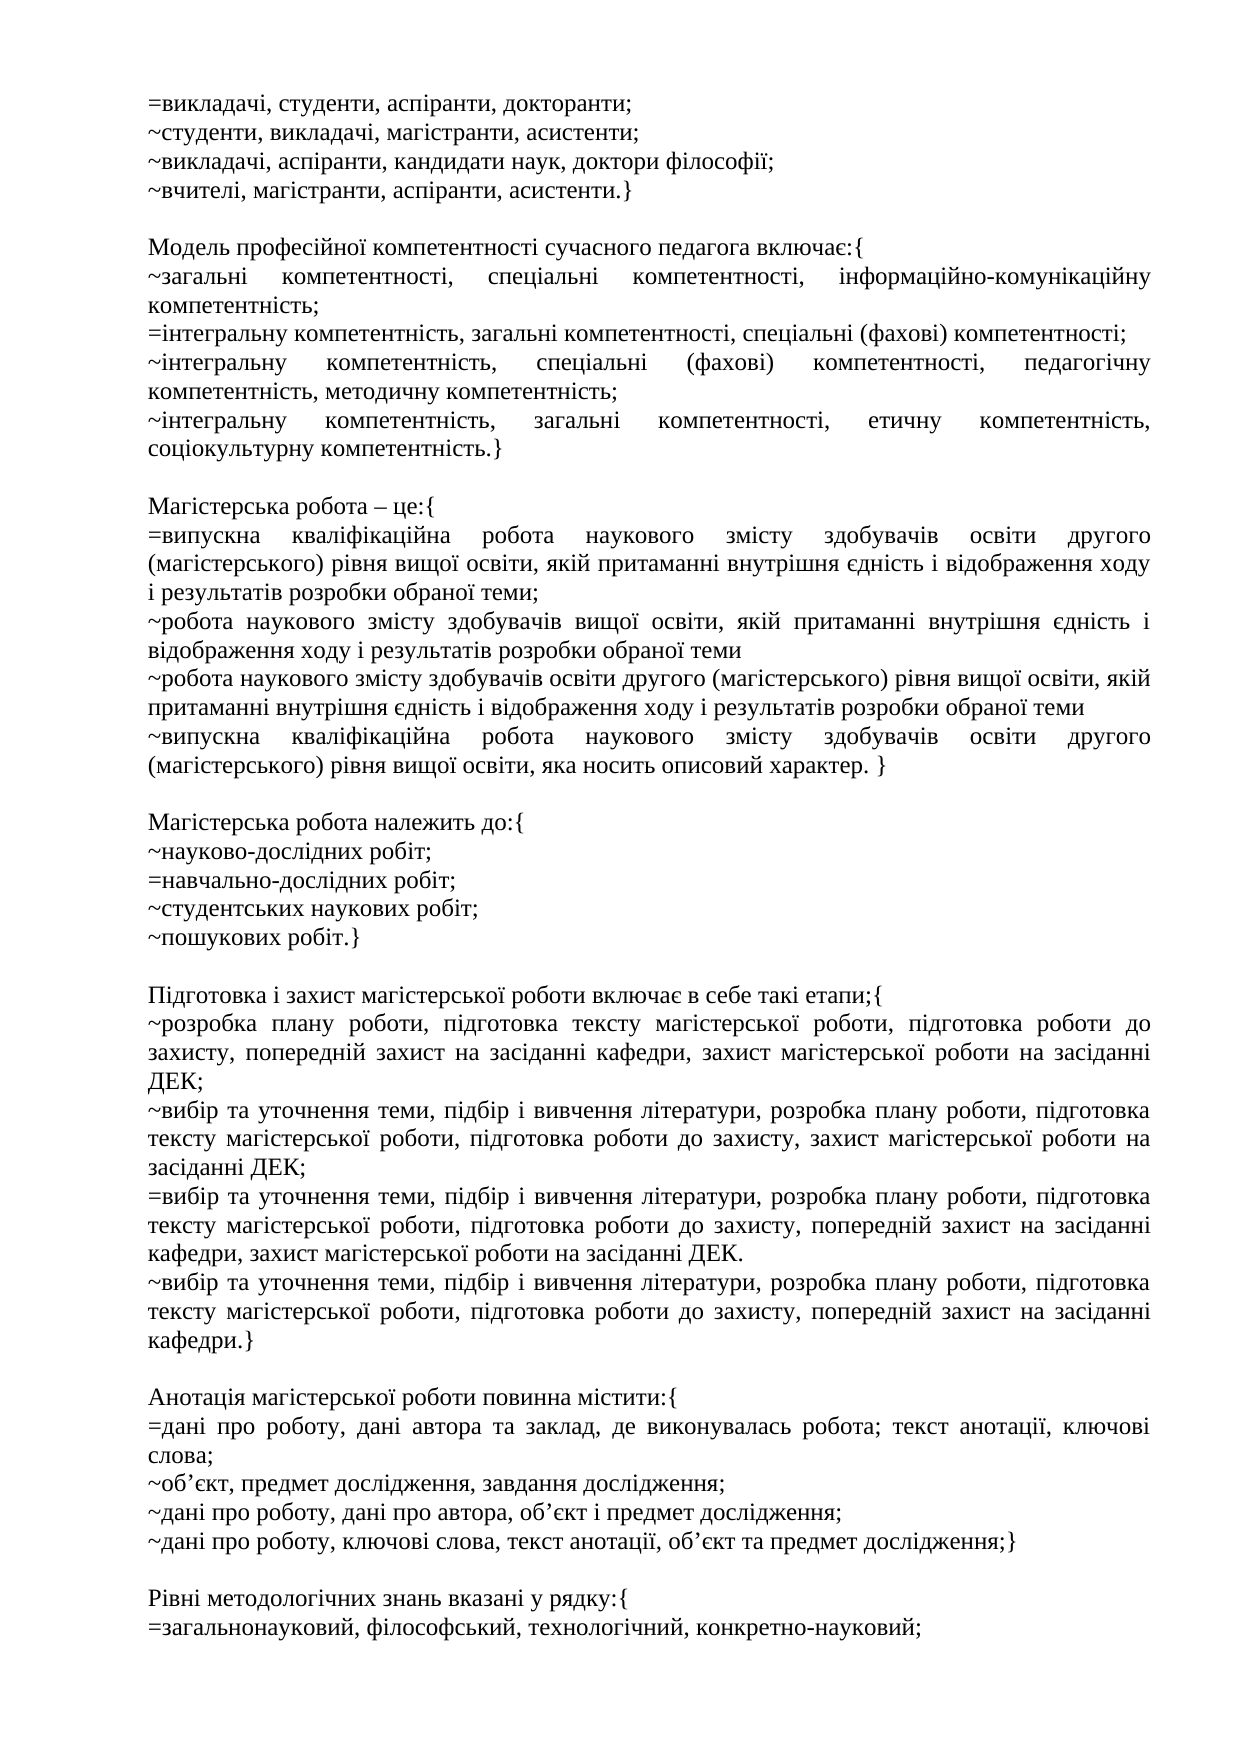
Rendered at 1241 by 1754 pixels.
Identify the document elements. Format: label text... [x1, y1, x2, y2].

text ~випускна кваліфікаційна робота наукового змісту здобувачів освіти другого (магістерського) рівня вищої освіти, яка носить описовий характер. } [148, 721, 1152, 778]
text ~розробка плану роботи, підготовка тексту магістерської роботи, підготовка роботи до захисту, попередній захист на засіданні кафедри, захист магістерської роботи на засіданні ДЕК; [148, 1008, 1152, 1095]
text ~студентських наукових робіт; [148, 893, 1152, 922]
text ~вибір та уточнення теми, підбір і вивчення літератури, розробка плану роботи, підготовка тексту магістерської роботи, підготовка роботи до захисту, захист магістерської роботи на засіданні ДЕК; [148, 1095, 1152, 1181]
text =випускна кваліфікаційна робота наукового змісту здобувачів освіти другого (магістерського) рівня вищої освіти, якій притаманні внутрішня єдність і відображення ходу і результатів розробки обраної теми; [148, 520, 1152, 606]
text =дані про роботу, дані автора та заклад, де виконувалась робота; текст анотації, ключові слова; [148, 1411, 1152, 1468]
text ~дані про роботу, ключові слова, текст анотації, об’єкт та предмет дослідження;} [148, 1526, 1152, 1555]
text ~пошукових робіт.} [148, 922, 1152, 951]
text =загальнонауковий, філософський, технологічний, конкретно-науковий; [148, 1612, 1152, 1641]
text Анотація магістерської роботи повинна містити:{ [148, 1382, 1152, 1411]
text ~робота наукового змісту здобувачів освіти другого (магістерського) рівня вищої освіти, якій притаманні внутрішня єдність і відображення ходу і результатів розробки обраної теми [148, 663, 1152, 721]
text ~вчителі, магістранти, аспіранти, асистенти.} [148, 175, 1152, 203]
text ~дані про роботу, дані про автора, об’єкт і предмет дослідження; [148, 1497, 1152, 1526]
text ~інтегральну компетентність, загальні компетентності, етичну компетентність, соціокультурну компетентність.} [148, 405, 1152, 462]
text Рівні методологічних знань вказані у рядку:{ [148, 1583, 1152, 1612]
text ~студенти, викладачі, магістранти, асистенти; [148, 117, 1152, 146]
text ~інтегральну компетентність, спеціальні (фахові) компетентності, педагогічну компетентність, методичну компетентність; [148, 347, 1152, 405]
text =інтегральну компетентність, загальні компетентності, спеціальні (фахові) компетентності; [148, 318, 1152, 347]
text ~загальні компетентності, спеціальні компетентності, інформаційно-комунікаційну компетентність; [148, 261, 1152, 318]
text Модель професійної компетентності сучасного педагога включає:{ [148, 232, 1152, 261]
text ~робота наукового змісту здобувачів вищої освіти, якій притаманні внутрішня єдність і відображення ходу і результатів розробки обраної теми [148, 606, 1152, 663]
text Магістерська робота належить до:{ [148, 807, 1152, 836]
text ~об’єкт, предмет дослідження, завдання дослідження; [148, 1468, 1152, 1497]
text ~науково-дослідних робіт; [148, 836, 1152, 865]
text =викладачі, студенти, аспіранти, докторанти; [148, 88, 1152, 117]
text Підготовка і захист магістерської роботи включає в себе такі етапи;{ [148, 980, 1152, 1008]
text ~викладачі, аспіранти, кандидати наук, доктори філософії; [148, 146, 1152, 175]
text Магістерська робота – це:{ [148, 491, 1152, 520]
text =навчально-дослідних робіт; [148, 865, 1152, 893]
text ~вибір та уточнення теми, підбір і вивчення літератури, розробка плану роботи, підготовка тексту магістерської роботи, підготовка роботи до захисту, попередній захист на засіданні кафедри.} [148, 1267, 1152, 1353]
text =вибір та уточнення теми, підбір і вивчення літератури, розробка плану роботи, підготовка тексту магістерської роботи, підготовка роботи до захисту, попередній захист на засіданні кафедри, захист магістерської роботи на засіданні ДЕК. [148, 1181, 1152, 1267]
